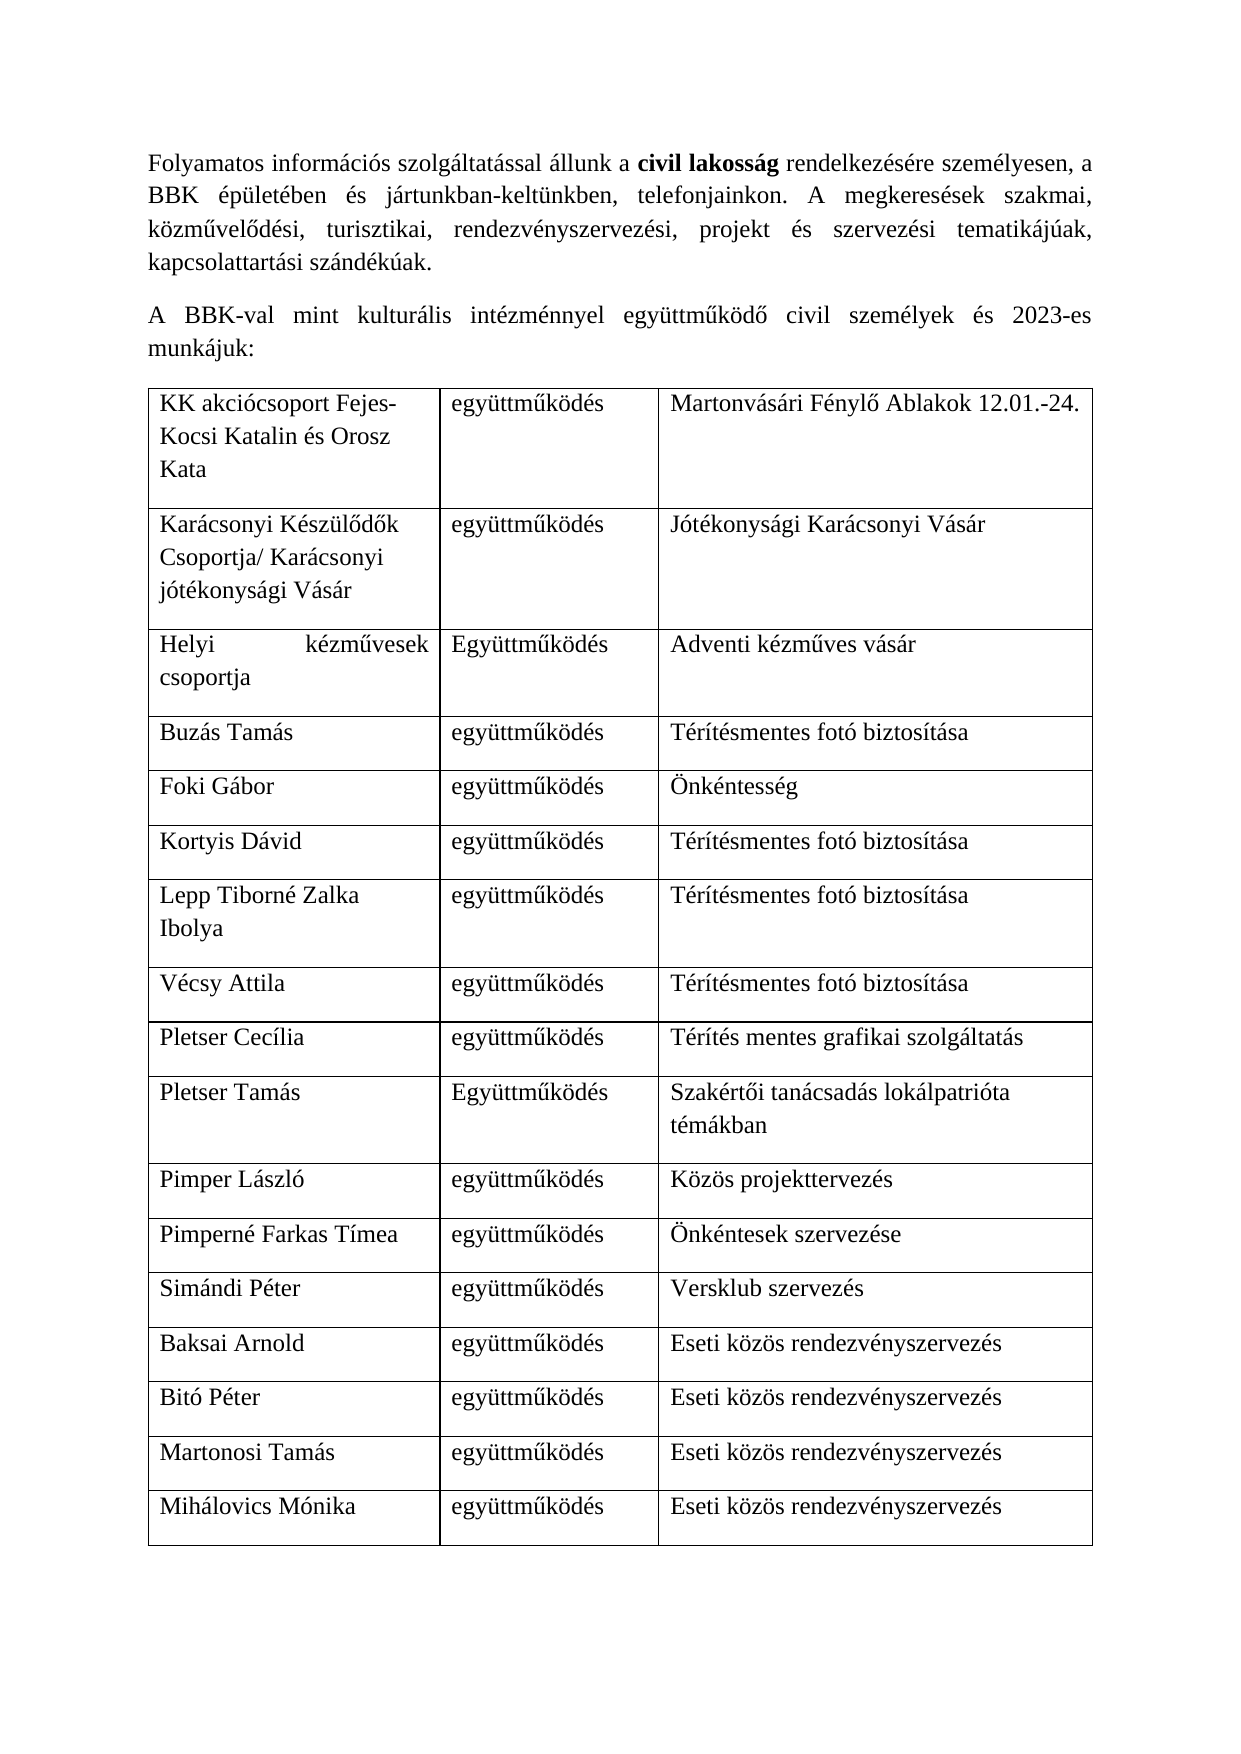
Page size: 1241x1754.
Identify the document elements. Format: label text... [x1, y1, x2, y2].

table_cell együttműködés [441, 968, 658, 1021]
table_cell Martonosi Tamás [149, 1437, 439, 1490]
table_cell Együttműködés [441, 630, 658, 716]
table_cell Lepp Tiborné Zalka Ibolya [149, 880, 439, 967]
table_cell Együttműködés [441, 1077, 658, 1163]
table_cell Simándi Péter [149, 1273, 439, 1327]
table_header KK akciócsoport Fejes-Kocsi Katalin és Orosz Kata [149, 389, 439, 508]
table_cell Térítés mentes grafikai szolgáltatás [659, 1023, 1092, 1076]
table_cell együttműködés [441, 1382, 658, 1436]
table_cell együttműködés [441, 717, 658, 770]
table_cell együttműködés [441, 1273, 658, 1327]
table_cell együttműködés [441, 1164, 658, 1218]
table_header együttműködés [441, 389, 658, 508]
table_cell Eseti közös rendezvényszervezés [659, 1491, 1092, 1545]
table_cell együttműködés [441, 509, 658, 628]
table_cell együttműködés [441, 1023, 658, 1076]
table_cell Szakértői tanácsadás lokálpatrióta témákban [659, 1077, 1092, 1163]
table_cell Baksai Arnold [149, 1328, 439, 1381]
table_cell Térítésmentes fotó biztosítása [659, 826, 1092, 879]
table_cell Önkéntesség [659, 771, 1092, 825]
table_cell Karácsonyi Készülődők Csoportja/ Karácsonyi jótékonysági Vásár [149, 509, 439, 628]
text A BBK-val mint kulturális intézménnyel együttműködő civil személyek és 2023-es munkájuk: [148, 301, 1093, 362]
table_cell Jótékonysági Karácsonyi Vásár [659, 509, 1092, 628]
table_cell együttműködés [441, 1219, 658, 1272]
table_cell Eseti közös rendezvényszervezés [659, 1382, 1092, 1436]
table_cell Helyi kézművesek csoportja [149, 630, 439, 716]
table_cell együttműködés [441, 1437, 658, 1490]
text Folyamatos információs szolgáltatással állunk a civil lakosság rendelkezésére személyesen, a BBK épületében és jártunkban-keltünkben, telefonjainkon. A megkeresések szakmai, közművelődési, turisztikai, rendezvényszervezési, projekt és szervezési tematikájúak, kapcsolattartási szándékúak. [148, 148, 1093, 275]
table_cell együttműködés [441, 880, 658, 967]
table_header Martonvásári Fénylő Ablakok 12.01.-24. [659, 389, 1092, 508]
table_cell Vécsy Attila [149, 968, 439, 1021]
table_cell Pletser Tamás [149, 1077, 439, 1163]
table_cell Versklub szervezés [659, 1273, 1092, 1327]
table_cell Térítésmentes fotó biztosítása [659, 968, 1092, 1021]
table_cell Buzás Tamás [149, 717, 439, 770]
table_cell együttműködés [441, 826, 658, 879]
table_cell Adventi kézműves vásár [659, 630, 1092, 716]
table_cell Foki Gábor [149, 771, 439, 825]
table_cell együttműködés [441, 1491, 658, 1545]
table_cell együttműködés [441, 1328, 658, 1381]
table_cell Önkéntesek szervezése [659, 1219, 1092, 1272]
table_cell Mihálovics Mónika [149, 1491, 439, 1545]
table_cell Közös projekttervezés [659, 1164, 1092, 1218]
table_cell Pimperné Farkas Tímea [149, 1219, 439, 1272]
table_cell Kortyis Dávid [149, 826, 439, 879]
table_cell Eseti közös rendezvényszervezés [659, 1437, 1092, 1490]
table_cell Bitó Péter [149, 1382, 439, 1436]
table_cell Pletser Cecília [149, 1023, 439, 1076]
table_cell együttműködés [441, 771, 658, 825]
table_cell Térítésmentes fotó biztosítása [659, 880, 1092, 967]
table_cell Pimper László [149, 1164, 439, 1218]
table_cell Térítésmentes fotó biztosítása [659, 717, 1092, 770]
table_cell Eseti közös rendezvényszervezés [659, 1328, 1092, 1381]
